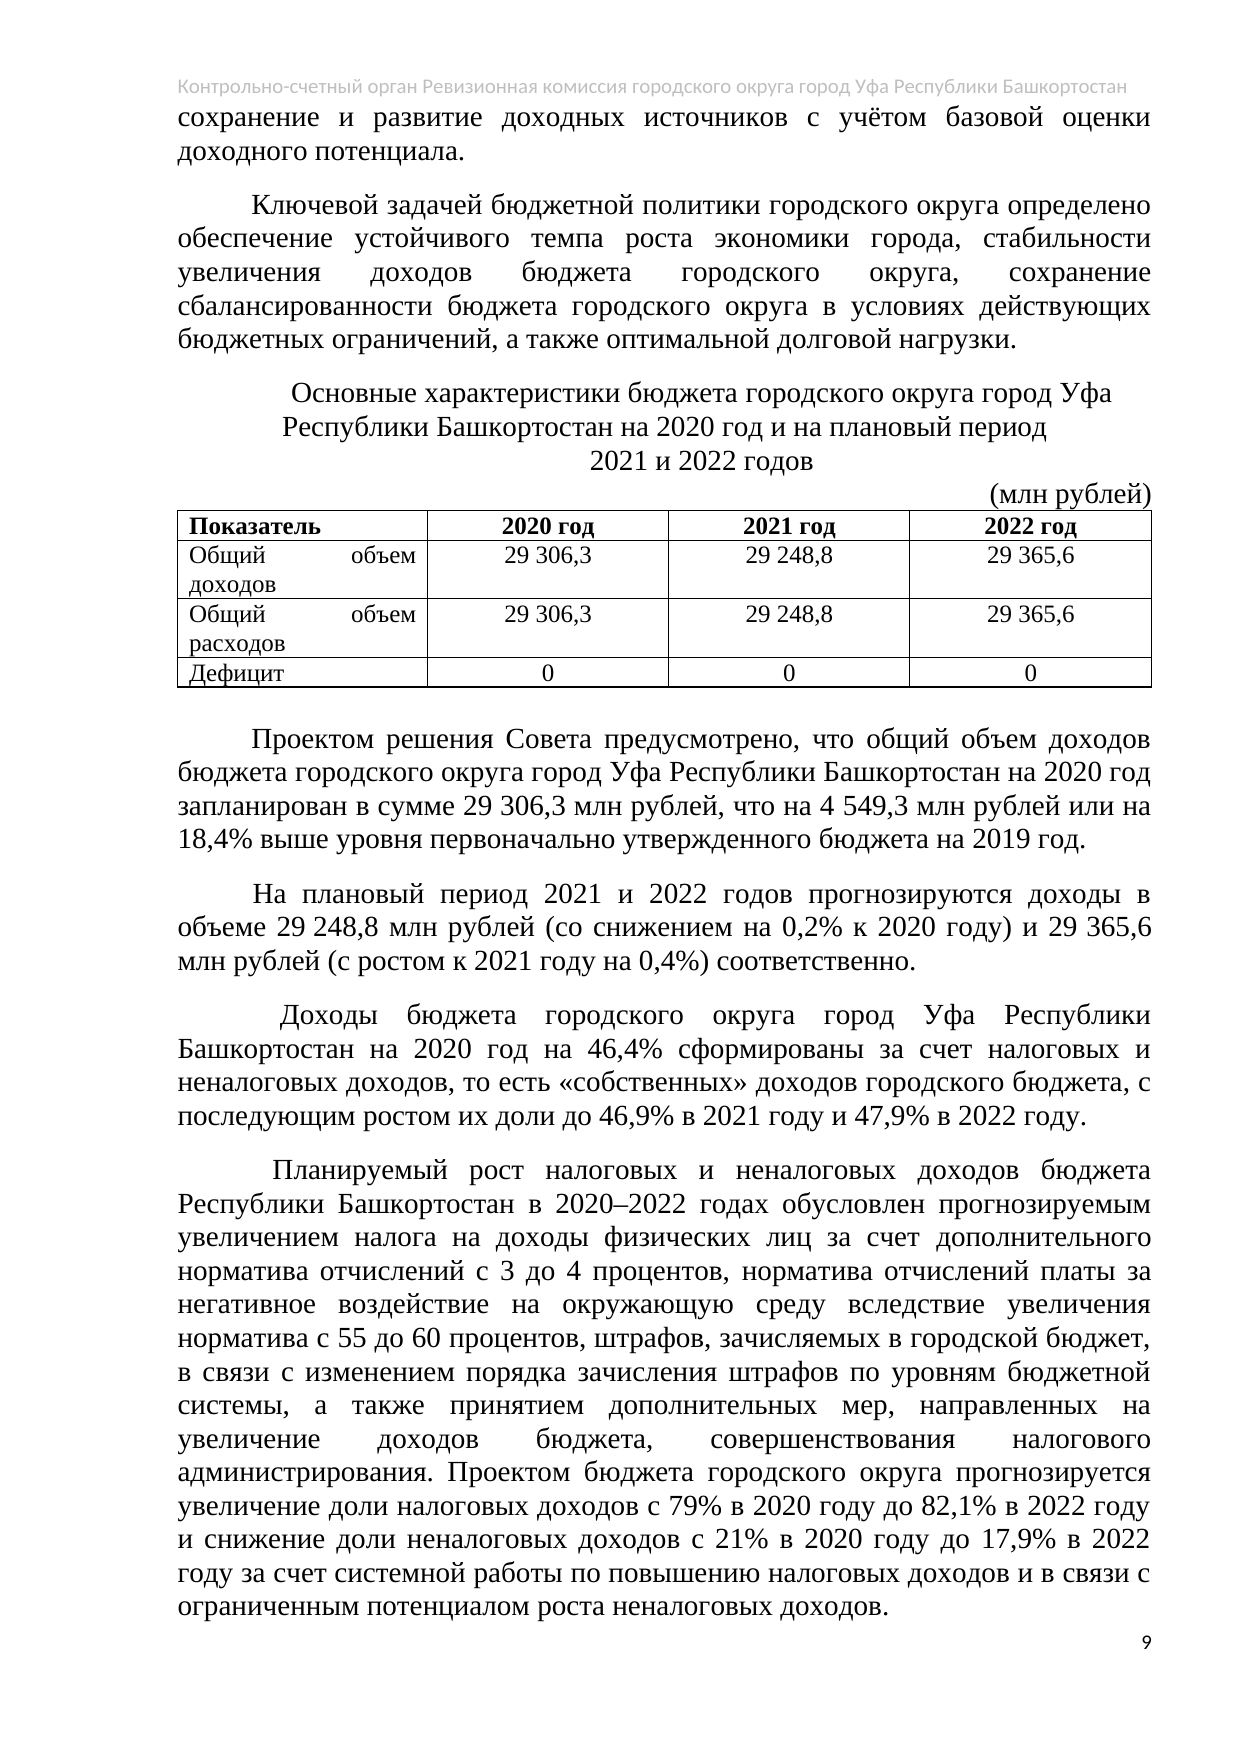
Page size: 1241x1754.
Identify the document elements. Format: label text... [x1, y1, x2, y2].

text (млн рублей) [177, 476, 1152, 510]
table_cell Дефицит [178, 658, 427, 686]
table_header 2022 год [910, 511, 1151, 539]
text Планируемый рост налоговых и неналоговых доходов бюджета Республики Башкортостан в 2020–2022 годах обусловлен прогнозируемым увеличением налога на доходы физических лиц за счет дополнительного норматива отчислений с 3 до 4 процентов, норматива отчислений платы за негативное воздействие на окружающую среду вследствие увеличения норматива с 55 до 60 процентов, штрафов, зачисляемых в городской бюджет, в связи с изменением порядка зачисления штрафов по уровням бюджетной системы, а также принятием дополнительных мер, направленных на увеличение доходов бюджета, совершенствования налогового администрирования. Проектом бюджета городского округа прогнозируется увеличение доли налоговых доходов с 79% в 2020 году до 82,1% в 2022 году и снижение доли неналоговых доходов с 21% в 2020 году до 17,9% в 2022 году за счет системной работы по повышению налоговых доходов и в связи с ограниченным потенциалом роста неналоговых доходов. [177, 1152, 1152, 1622]
text На плановый период 2021 и 2022 годов прогнозируются доходы в объеме 29 248,8 млн рублей (со снижением на 0,2% к 2020 году) и 29 365,6 млн рублей (с ростом к 2021 году на 0,4%) соответственно. [177, 876, 1152, 977]
table_cell 0 [428, 658, 668, 686]
text Основные характеристики бюджета городского округа город Уфа Республики Башкортостан на 2020 год и на плановый период [177, 376, 1152, 443]
table_cell 0 [669, 658, 909, 686]
table_cell Общий объем доходов [178, 541, 427, 598]
table_header Показатель [178, 511, 427, 539]
text Ключевой задачей бюджетной политики городского округа определено обеспечение устойчивого темпа роста экономики города, стабильности увеличения доходов бюджета городского округа, сохранение сбалансированности бюджета городского округа в условиях действующих бюджетных ограничений, а также оптимальной долговой нагрузки. [177, 187, 1152, 355]
table_cell 0 [910, 658, 1151, 686]
table_cell Общий объем расходов [178, 599, 427, 657]
text Доходы бюджета городского округа город Уфа Республики Башкортостан на 2020 год на 46,4% сформированы за счет налоговых и неналоговых доходов, то есть «собственных» доходов городского бюджета, с последующим ростом их доли до 46,9% в 2021 году и 47,9% в 2022 году. [177, 997, 1152, 1132]
table_cell 29 248,8 [669, 541, 909, 598]
table_cell 29 365,6 [910, 541, 1151, 598]
table_cell 29 365,6 [910, 599, 1151, 657]
table_cell 29 248,8 [669, 599, 909, 657]
table_cell 29 306,3 [428, 541, 668, 598]
table_header 2020 год [428, 511, 668, 539]
table_header 2021 год [669, 511, 909, 539]
table_cell 29 306,3 [428, 599, 668, 657]
text Проектом решения Совета предусмотрено, что общий объем доходов бюджета городского округа город Уфа Республики Башкортостан на 2020 год запланирован в сумме 29 306,3 млн рублей, что на 4 549,3 млн рублей или на 18,4% выше уровня первоначально утвержденного бюджета на 2019 год. [177, 721, 1152, 855]
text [177, 99, 1152, 166]
text 2021 и 2022 годов [177, 443, 1152, 476]
